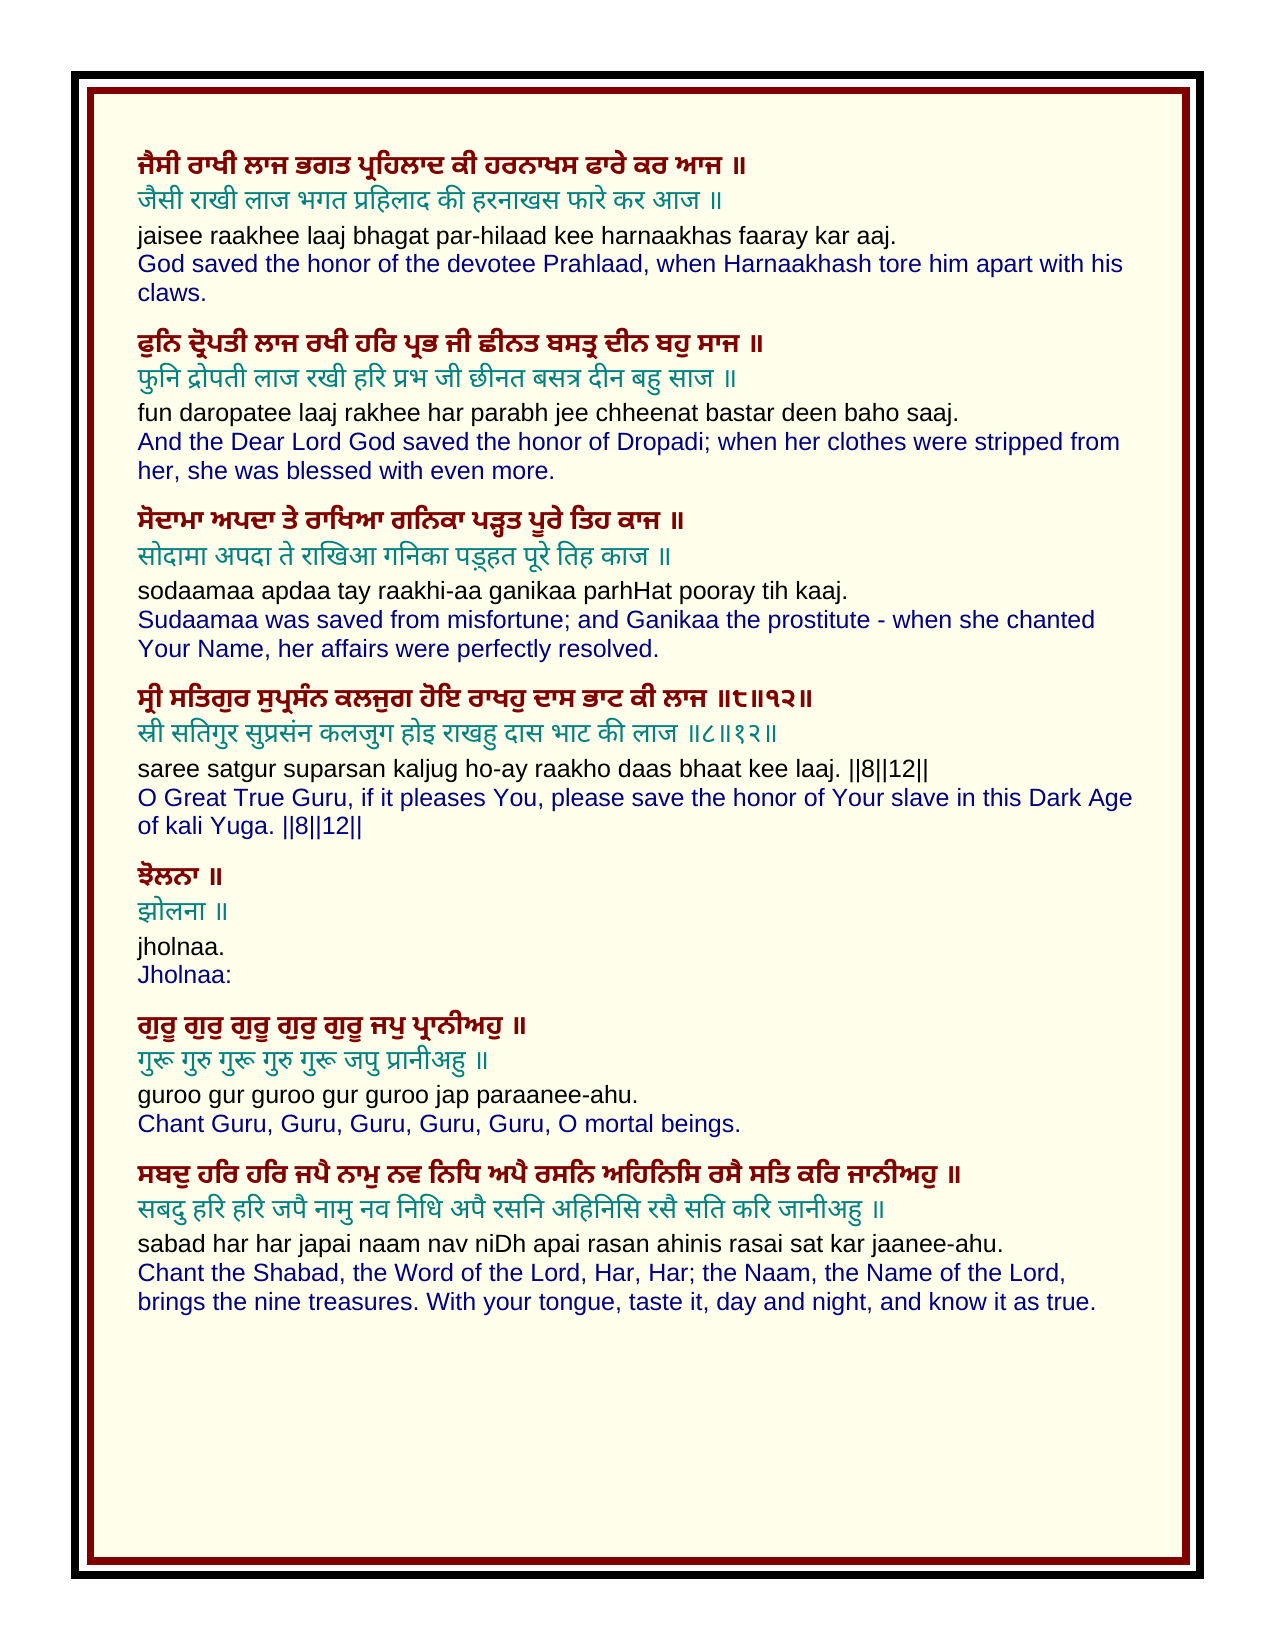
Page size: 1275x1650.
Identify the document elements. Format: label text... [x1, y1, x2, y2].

text ਜੈਸੀ ਰਾਖੀ ਲਾਜ ਭਗਤ ਪ੍ਰਹਿਲਾਦ ਕੀ ਹਰਨਾਖਸ ਫਾਰੇ ਕਰ ਆਜ ॥ [137, 150, 1138, 185]
text झोलना ॥ [137, 896, 1138, 931]
text ਫੁਨਿ ਦ੍ਰੋਪਤੀ ਲਾਜ ਰਖੀ ਹਰਿ ਪ੍ਰਭ ਜੀ ਛੀਨਤ ਬਸਤ੍ਰ ਦੀਨ ਬਹੁ ਸਾਜ ॥ [137, 328, 1138, 363]
text fun daropatee laaj rakhee har parabh jee chheenat bastar deen baho saaj. [137, 398, 1138, 427]
text Jholnaa: [137, 960, 1138, 989]
text And the Dear Lord God saved the honor of Dropadi; when her clothes were stripped from her, she was blessed with even more. [137, 427, 1138, 484]
text jaisee raakhee laaj bhagat par-hilaad kee harnaakhas faaray kar aaj. [137, 221, 1138, 249]
text sabad har har japai naam nav niDh apai rasan ahinis rasai sat kar jaanee-ahu. [137, 1229, 1138, 1258]
text sodaamaa apdaa tay raakhi-aa ganikaa parhHat pooray tih kaaj. [137, 576, 1138, 605]
text सबदु हरि हरि जपै नामु नव निधि अपै रसनि अहिनिसि रसै सति करि जानीअहु ॥ [137, 1194, 1138, 1229]
text guroo gur guroo gur guroo jap paraanee-ahu. [137, 1080, 1138, 1109]
text O Great True Guru, if it pleases You, please save the honor of Your slave in this Dark Age of kali Yuga. ||8||12|| [137, 782, 1138, 840]
text जैसी राखी लाज भगत प्रहिलाद की हरनाखस फारे कर आज ॥ [137, 185, 1138, 221]
text गुरू गुरु गुरू गुरु गुरू जपु प्रानीअहु ॥ [137, 1045, 1138, 1080]
text ਸਬਦੁ ਹਰਿ ਹਰਿ ਜਪੈ ਨਾਮੁ ਨਵ ਨਿਧਿ ਅਪੈ ਰਸਨਿ ਅਹਿਨਿਸਿ ਰਸੈ ਸਤਿ ਕਰਿ ਜਾਨੀਅਹੁ ॥ [137, 1159, 1138, 1194]
text ਸੋਦਾਮਾ ਅਪਦਾ ਤੇ ਰਾਖਿਆ ਗਨਿਕਾ ਪੜ੍ਹਤ ਪੂਰੇ ਤਿਹ ਕਾਜ ॥ [137, 505, 1138, 541]
text ਗੁਰੂ ਗੁਰੁ ਗੁਰੂ ਗੁਰੁ ਗੁਰੂ ਜਪੁ ਪ੍ਰਾਨੀਅਹੁ ॥ [137, 1010, 1138, 1045]
text Chant the Shabad, the Word of the Lord, Har, Har; the Naam, the Name of the Lord, brings the nine treasures. With your tongue, taste it, day and night, and know it as true. [137, 1258, 1138, 1316]
text God saved the honor of the devotee Prahlaad, when Harnaakhash tore him apart with his claws. [137, 249, 1138, 307]
text ਝੋਲਨਾ ॥ [137, 861, 1138, 896]
text saree satgur suparsan kaljug ho-ay raakho daas bhaat kee laaj. ||8||12|| [137, 754, 1138, 782]
text Chant Guru, Guru, Guru, Guru, Guru, O mortal beings. [137, 1109, 1138, 1138]
text ਸ੍ਰੀ ਸਤਿਗੁਰ ਸੁਪ੍ਰਸੰਨ ਕਲਜੁਗ ਹੋਇ ਰਾਖਹੁ ਦਾਸ ਭਾਟ ਕੀ ਲਾਜ ॥੮॥੧੨॥ [137, 683, 1138, 718]
text Sudaamaa was saved from misfortune; and Ganikaa the prostitute - when she chanted Your Name, her affairs were perfectly resolved. [137, 605, 1138, 662]
text फुनि द्रोपती लाज रखी हरि प्रभ जी छीनत बसत्र दीन बहु साज ॥ [137, 363, 1138, 398]
text jholnaa. [137, 931, 1138, 960]
text सोदामा अपदा ते राखिआ गनिका पड़्हत पूरे तिह काज ॥ [137, 541, 1138, 576]
text स्री सतिगुर सुप्रसंन कलजुग होइ राखहु दास भाट की लाज ॥८॥१२॥ [137, 718, 1138, 754]
